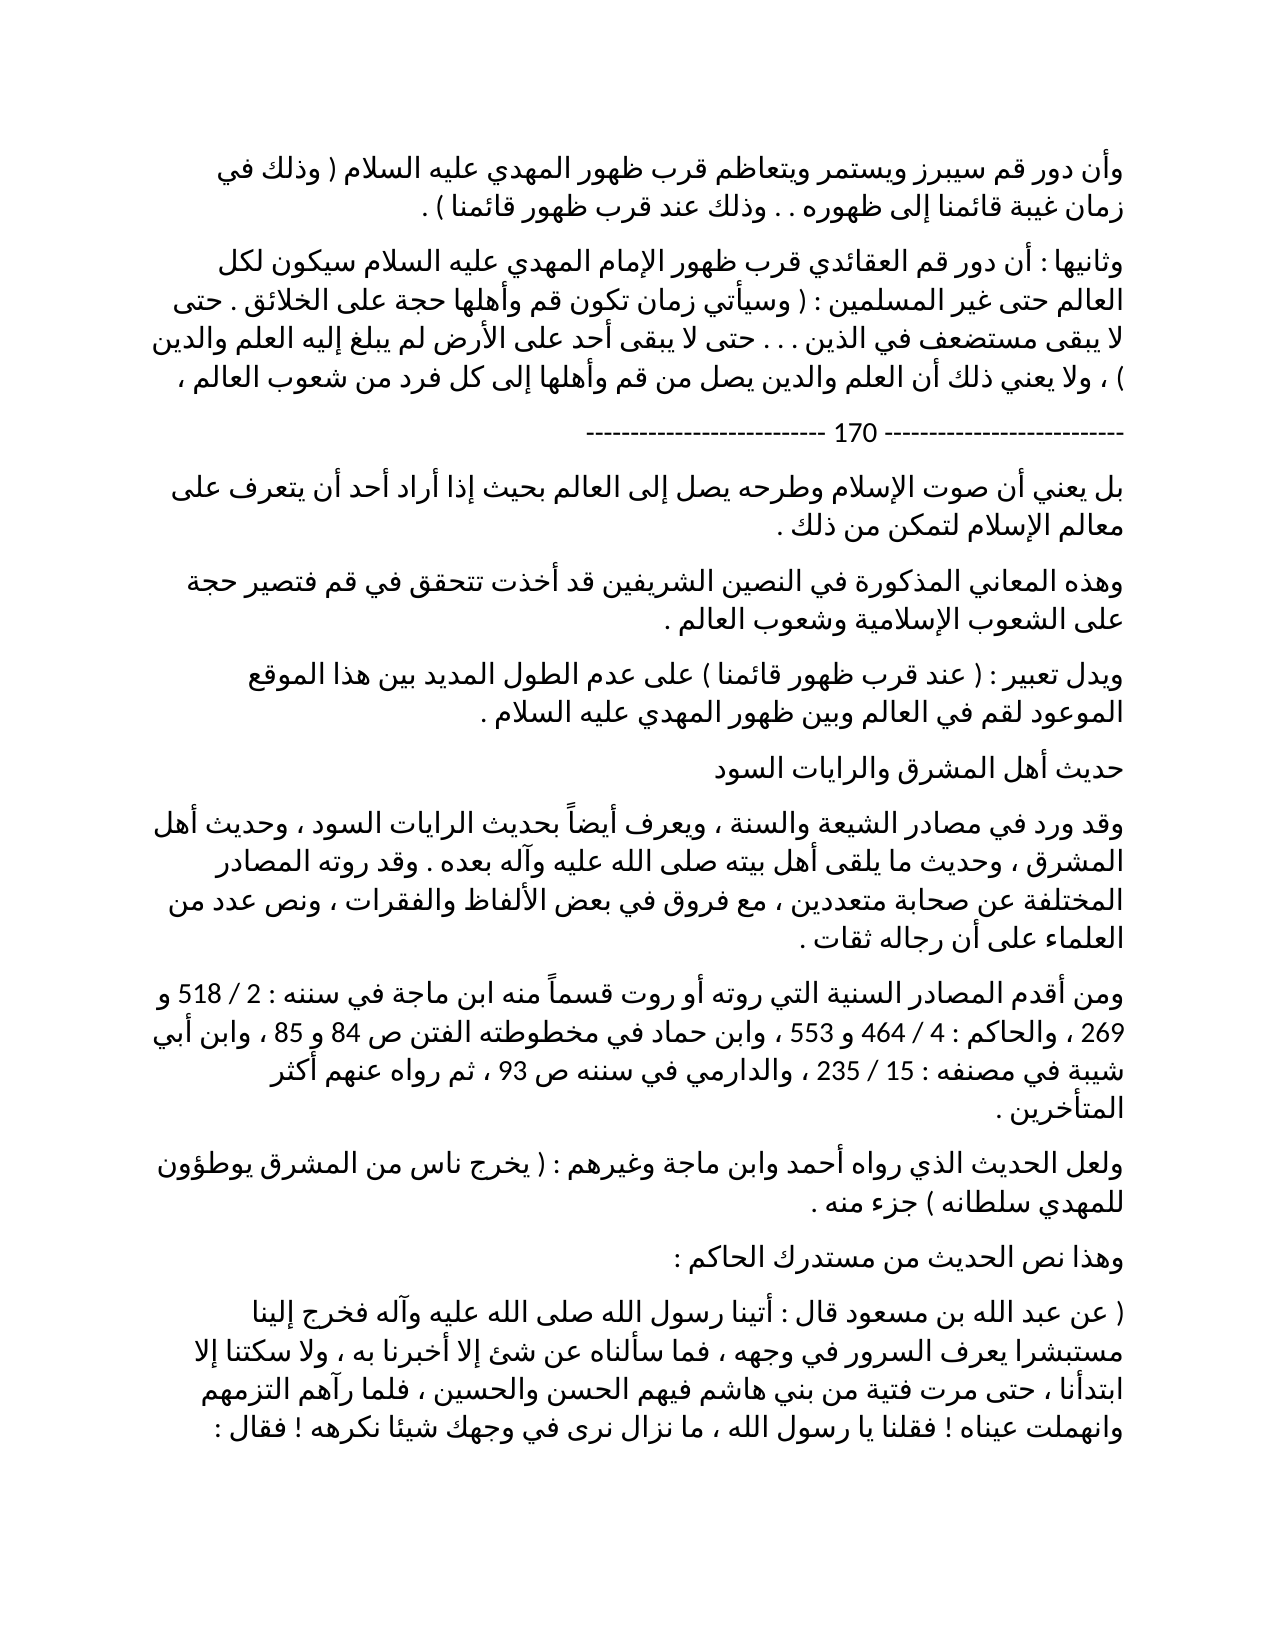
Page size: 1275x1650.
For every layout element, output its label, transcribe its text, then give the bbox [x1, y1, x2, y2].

text ( عن عبد الله بن مسعود قال : أتينا رسول الله صلى الله عليه وآله فخرج إلينا مستبشرا يعرف السرور في وجهه ، فما سألناه عن شئ إلا أخبرنا به ، ولا سكتنا إلا ابتدأنا ، حتى مرت فتية من بني هاشم فيهم الحسن والحسين ، فلما رآهم التزمهم وانهملت عيناه ! فقلنا يا رسول الله ، ما نزال نرى في وجهك شيئا نكرهه ! فقال : [150, 1294, 1125, 1445]
text وأن دور قم سيبرز ويستمر ويتعاظم قرب ظهور المهدي عليه السلام ( وذلك في زمان غيبة قائمنا إلى ظهوره . . وذلك عند قرب ظهور قائمنا ) . [150, 150, 1125, 224]
text ومن أقدم المصادر السنية التي روته أو روت قسماً منه ابن ماجة في سننه : 2 / 518 و 269 ، والحاكم : 4 / 464 و 553 ، وابن حماد في مخطوطته الفتن ص 84 و 85 ، وابن أبي شيبة في مصنفه : 15 / 235 ، والدارمي في سننه ص 93 ، ثم رواه عنهم أكثر المتأخرين . [150, 975, 1125, 1126]
text وقد ورد في مصادر الشيعة والسنة ، ويعرف أيضاً بحديث الرايات السود ، وحديث أهل المشرق ، وحديث ما يلقى أهل بيته صلى الله عليه وآله بعده . وقد روته المصادر المختلفة عن صحابة متعددين ، مع فروق في بعض الألفاظ والفقرات ، ونص عدد من العلماء على أن رجاله ثقات . [150, 805, 1125, 956]
text --------------------------- 170 --------------------------- [150, 414, 1125, 449]
text وثانيها : أن دور قم العقائدي قرب ظهور الإمام المهدي عليه السلام سيكون لكل العالم حتى غير المسلمين : ( وسيأتي زمان تكون قم وأهلها حجة على الخلائق . حتى لا يبقى مستضعف في الذين . . . حتى لا يبقى أحد على الأرض لم يبلغ إليه العلم والدين ) ، ولا يعني ذلك أن العلم والدين يصل من قم وأهلها إلى كل فرد من شعوب العالم ، [150, 243, 1125, 394]
text حديث أهل المشرق والرايات السود [150, 750, 1125, 785]
text وهذا نص الحديث من مستدرك الحاكم : [150, 1239, 1125, 1275]
text بل يعني أن صوت الإسلام وطرحه يصل إلى العالم بحيث إذا أراد أحد أن يتعرف على معالم الإسلام لتمكن من ذلك . [150, 469, 1125, 543]
text وهذه المعاني المذكورة في النصين الشريفين قد أخذت تتحقق في قم فتصير حجة على الشعوب الإسلامية وشعوب العالم . [150, 563, 1125, 637]
text ولعل الحديث الذي رواه أحمد وابن ماجة وغيرهم : ( يخرج ناس من المشرق يوطؤون للمهدي سلطانه ) جزء منه . [150, 1146, 1125, 1220]
text ويدل تعبير : ( عند قرب ظهور قائمنا ) على عدم الطول المديد بين هذا الموقع الموعود لقم في العالم وبين ظهور المهدي عليه السلام . [150, 656, 1125, 730]
